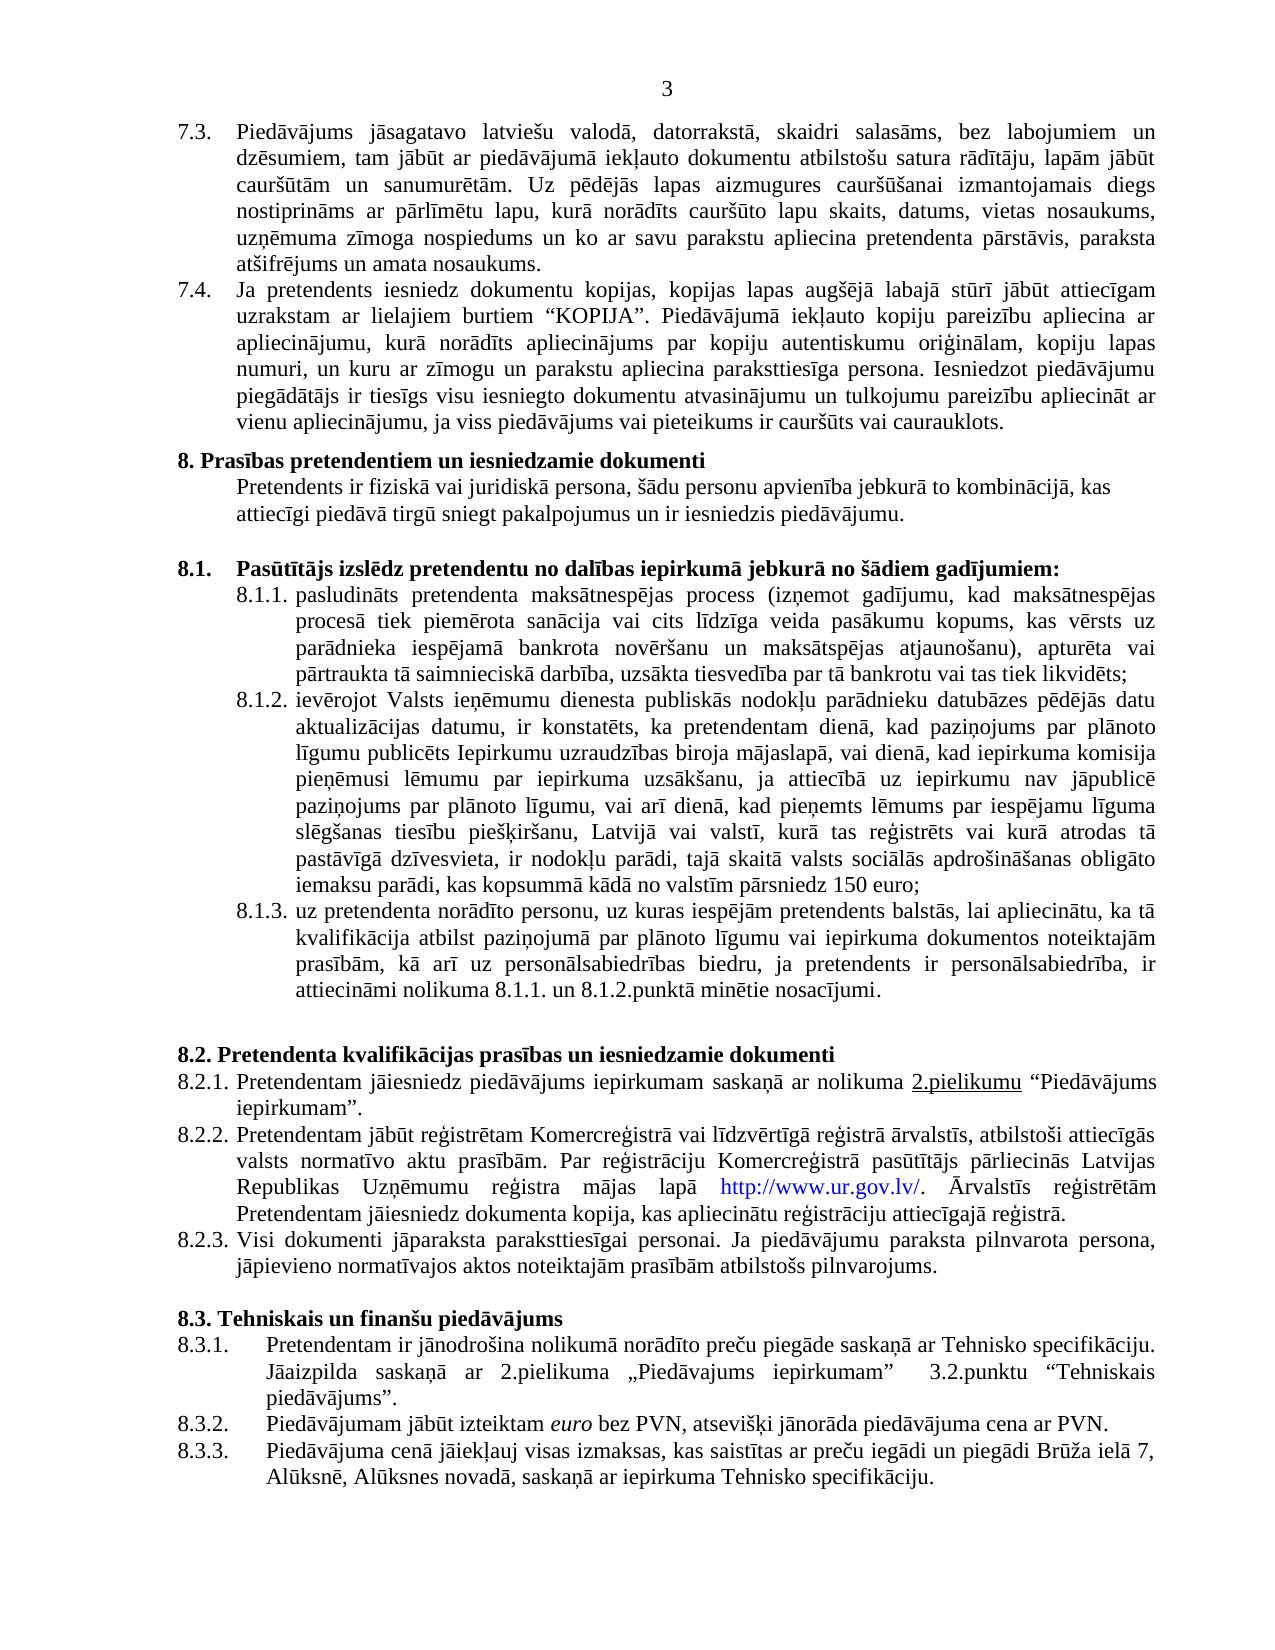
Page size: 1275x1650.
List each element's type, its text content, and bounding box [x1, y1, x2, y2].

text 8.1. Pasūtītājs izslēdz pretendentu no dalības iepirkumā jebkurā no šādiem gadījumiem: [177, 555, 1157, 581]
text 8.3.2. Piedāvājumam jābūt izteiktam euro bez PVN, atsevišķi jānorāda piedāvājuma cena ar PVN. [177, 1411, 1157, 1437]
text Pretendents ir fiziskā vai juridiskā persona, šādu personu apvienība jebkurā to kombinācijā, kas attiecīgi piedāvā tirgū sniegt pakalpojumus un ir iesniedzis piedāvājumu. [236, 473, 1157, 526]
text 8.1.2. ievērojot Valsts ieņēmumu dienesta publiskās nodokļu parādnieku datubāzes pēdējās datu aktualizācijas datumu, ir konstatēts, ka pretendentam dienā, kad paziņojums par plānoto līgumu publicēts Iepirkumu uzraudzības biroja mājaslapā, vai dienā, kad iepirkuma komisija pieņēmusi lēmumu par iepirkuma uzsākšanu, ja attiecībā uz iepirkumu nav jāpublicē paziņojums par plānoto līgumu, vai arī dienā, kad pieņemts lēmums par iespējamu līguma slēgšanas tiesību piešķiršanu, Latvijā vai valstī, kurā tas reģistrēts vai kurā atrodas tā pastāvīgā dzīvesvieta, ir nodokļu parādi, tajā skaitā valsts sociālās apdrošināšanas obligāto iemaksu parādi, kas kopsummā kādā no valstīm pārsniedz 150 euro; [236, 686, 1157, 897]
text 8.1.3. uz pretendenta norādīto personu, uz kuras iespējām pretendents balstās, lai apliecinātu, ka tā kvalifikācija atbilst paziņojumā par plānoto līgumu vai iepirkuma dokumentos noteiktajām prasībām, kā arī uz personālsabiedrības biedru, ja pretendents ir personālsabiedrība, ir attiecināmi nolikuma 8.1.1. un 8.1.2.punktā minētie nosacījumi. [236, 897, 1157, 1003]
text 8.2. Pretendenta kvalifikācijas prasības un iesniedzamie dokumenti [177, 1042, 1157, 1068]
text 8.1.1. pasludināts pretendenta maksātnespējas process (izņemot gadījumu, kad maksātnespējas procesā tiek piemērota sanācija vai cits līdzīga veida pasākumu kopums, kas vērsts uz parādnieka iespējamā bankrota novēršanu un maksātspējas atjaunošanu), apturēta vai pārtraukta tā saimnieciskā darbība, uzsākta tiesvedība par tā bankrotu vai tas tiek likvidēts; [236, 581, 1157, 686]
text 7.3. Piedāvājums jāsagatavo latviešu valodā, datorrakstā, skaidri salasāms, bez labojumiem un dzēsumiem, tam jābūt ar piedāvājumā iekļauto dokumentu atbilstošu satura rādītāju, lapām jābūt cauršūtām un sanumurētām. Uz pēdējās lapas aizmugures cauršūšanai izmantojamais diegs nostiprināms ar pārlīmētu lapu, kurā norādīts cauršūto lapu skaits, datums, vietas nosaukums, uzņēmuma zīmoga nospiedums un ko ar savu parakstu apliecina pretendenta pārstāvis, paraksta atšifrējums un amata nosaukums. [177, 118, 1157, 276]
text 8.2.3. Visi dokumenti jāparaksta paraksttiesīgai personai. Ja piedāvājumu paraksta pilnvarota persona, jāpievieno normatīvajos aktos noteiktajām prasībām atbilstošs pilnvarojums. [177, 1226, 1157, 1279]
text 8.3.1. Pretendentam ir jānodrošina nolikumā norādīto preču piegāde saskaņā ar Tehnisko specifikāciju. Jāaizpilda saskaņā ar 2.pielikuma „Piedāvajums iepirkumam” 3.2.punktu “Tehniskais piedāvājums”. [177, 1331, 1157, 1411]
text 8.2.1. Pretendentam jāiesniedz piedāvājums iepirkumam saskaņā ar nolikuma 2.pielikumu “Piedāvājums iepirkumam”. [177, 1068, 1157, 1121]
text 7.4. Ja pretendents iesniedz dokumentu kopijas, kopijas lapas augšējā labajā stūrī jābūt attiecīgam uzrakstam ar lielajiem burtiem “KOPIJA”. Piedāvājumā iekļauto kopiju pareizību apliecina ar apliecinājumu, kurā norādīts apliecinājums par kopiju autentiskumu oriģinālam, kopiju lapas numuri, un kuru ar zīmogu un parakstu apliecina paraksttiesīga persona. Iesniedzot piedāvājumu piegādātājs ir tiesīgs visu iesniegto dokumentu atvasinājumu un tulkojumu pareizību apliecināt ar vienu apliecinājumu, ja viss piedāvājums vai pieteikums ir cauršūts vai caurauklots. [177, 276, 1157, 434]
text 8.2.2. Pretendentam jābūt reģistrētam Komercreģistrā vai līdzvērtīgā reģistrā ārvalstīs, atbilstoši attiecīgās valsts normatīvo aktu prasībām. Par reģistrāciju Komercreģistrā pasūtītājs pārliecinās Latvijas Republikas Uzņēmumu reģistra mājas lapā http://www.ur.gov.lv/. Ārvalstīs reģistrētām Pretendentam jāiesniedz dokumenta kopija, kas apliecinātu reģistrāciju attiecīgajā reģistrā. [177, 1121, 1157, 1226]
text 8. Prasības pretendentiem un iesniedzamie dokumenti [177, 447, 1157, 473]
text 8.3.3. Piedāvājuma cenā jāiekļauj visas izmaksas, kas saistītas ar preču iegādi un piegādi Brūža ielā 7, Alūksnē, Alūksnes novadā, saskaņā ar iepirkuma Tehnisko specifikāciju. [177, 1437, 1157, 1489]
text 8.3. Tehniskais un finanšu piedāvājums [177, 1305, 1157, 1331]
